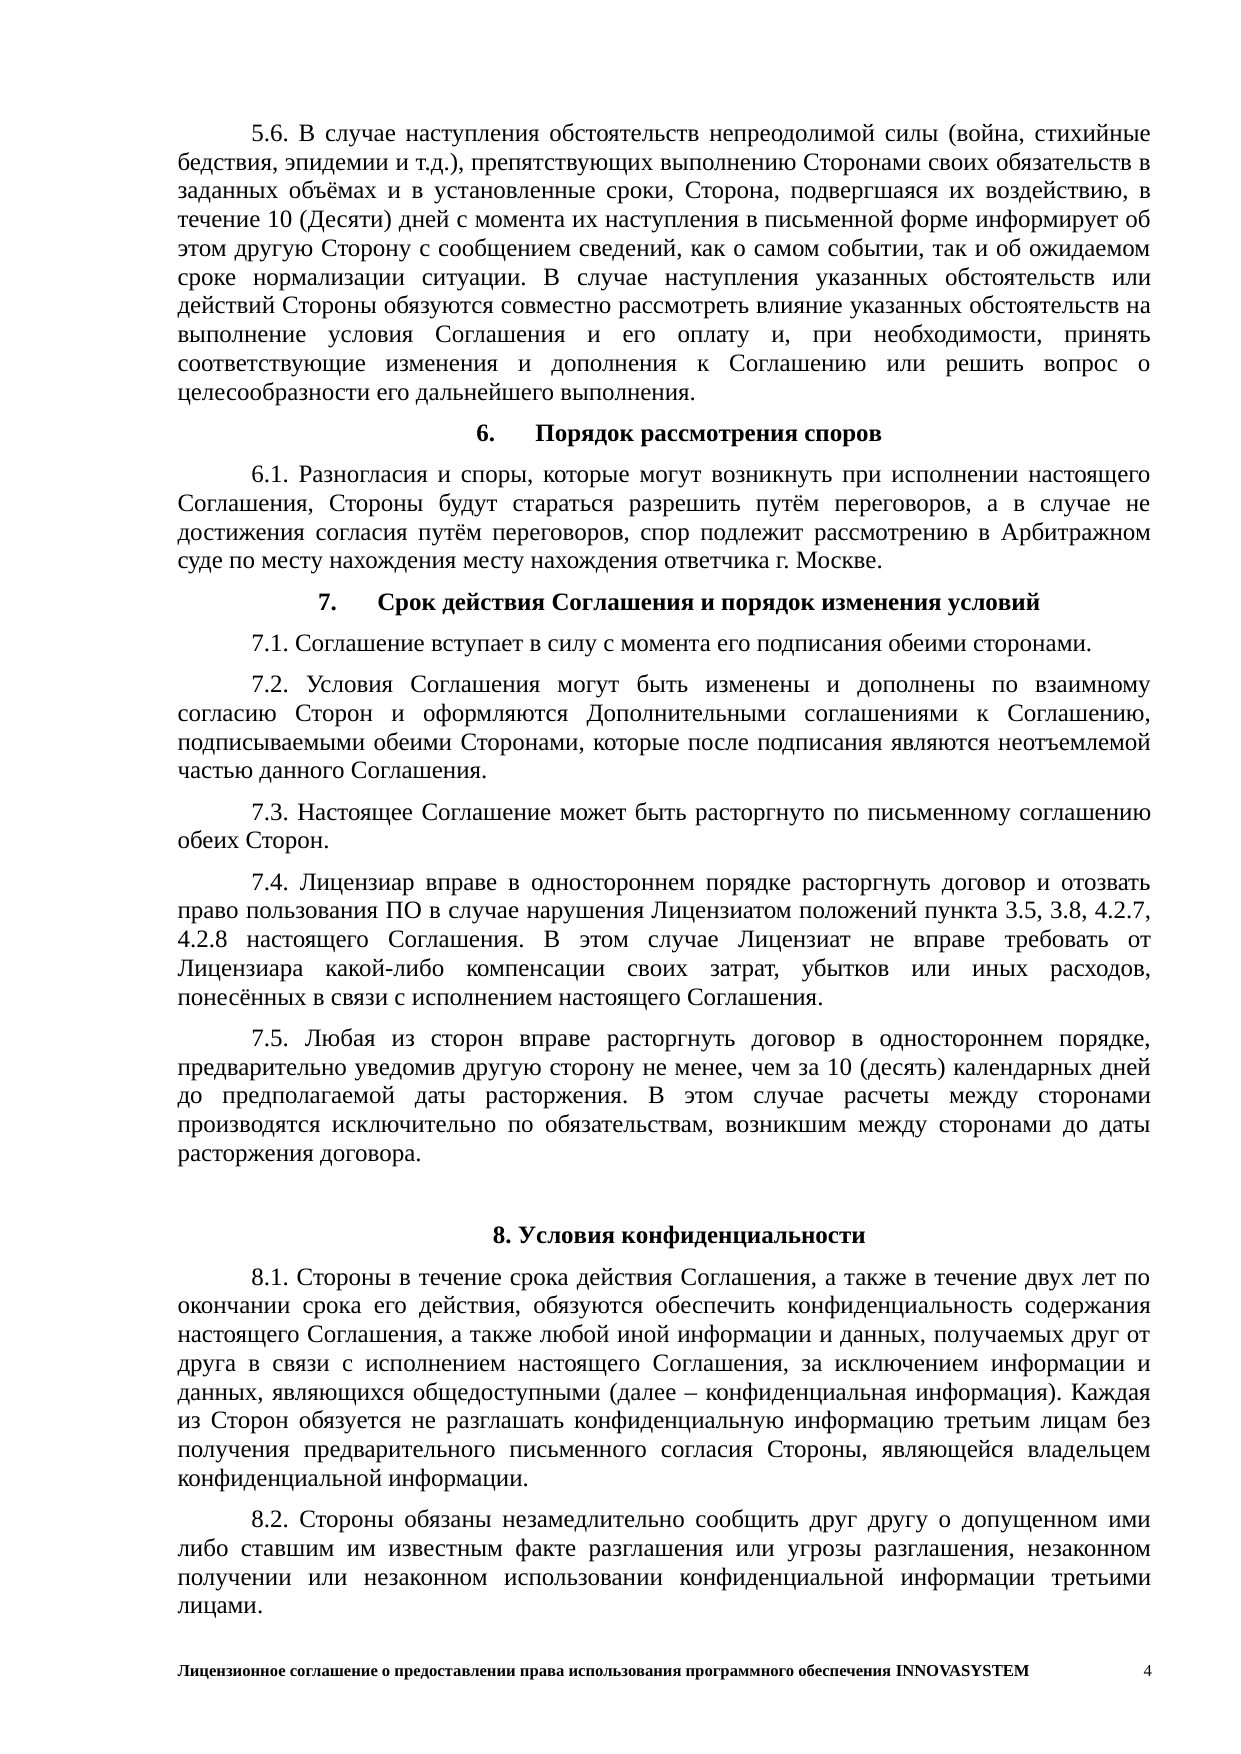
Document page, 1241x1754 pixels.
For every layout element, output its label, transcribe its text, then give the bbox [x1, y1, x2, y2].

text 5.6. В случае наступления обстоятельств непреодолимой силы (война, стихийные бедствия, эпидемии и т.д.), препятствующих выполнению Сторонами своих обязательств в заданных объёмах и в установленные сроки, Сторона, подвергшаяся их воздействию, в течение 10 (Десяти) дней с момента их наступления в письменной форме информирует об этом другую Сторону с сообщением сведений, как о самом событии, так и об ожидаемом сроке нормализации ситуации. В случае наступления указанных обстоятельств или действий Стороны обязуются совместно рассмотреть влияние указанных обстоятельств на выполнение условия Соглашения и его оплату и, при необходимости, принять соответствующие изменения и дополнения к Соглашению или решить вопрос о целесообразности его дальнейшего выполнения. [177, 118, 1152, 406]
text 7.2. Условия Соглашения могут быть изменены и дополнены по взаимному согласию Сторон и оформляются Дополнительными соглашениями к Соглашению, подписываемыми обеими Сторонами, которые после подписания являются неотъемлемой частью данного Соглашения. [177, 669, 1152, 784]
text 7.3. Настоящее Соглашение может быть расторгнуто по письменному соглашению обеих Сторон. [177, 797, 1152, 854]
text 8. Условия конфиденциальности [207, 1221, 1152, 1249]
text 7.5. Любая из сторон вправе расторгнуть договор в одностороннем порядке, предварительно уведомив другую сторону не менее, чем за 10 (десять) календарных дней до предполагаемой даты расторжения. В этом случае расчеты между сторонами производятся исключительно по обязательствам, возникшим между сторонами до даты расторжения договора. [177, 1023, 1152, 1167]
list Порядок рассмотрения споров [133, 418, 1152, 447]
text 8.2. Стороны обязаны незамедлительно сообщить друг другу о допущенном ими либо ставшим им известным факте разглашения или угрозы разглашения, незаконном получении или незаконном использовании конфиденциальной информации третьими лицами. [177, 1504, 1152, 1619]
text 7.4. Лицензиар вправе в одностороннем порядке расторгнуть договор и отозвать право пользования ПО в случае нарушения Лицензиатом положений пункта 3.5, 3.8, 4.2.7, 4.2.8 настоящего Соглашения. В этом случае Лицензиат не вправе требовать от Лицензиара какой-либо компенсации своих затрат, убытков или иных расходов, понесённых в связи с исполнением настоящего Соглашения. [177, 867, 1152, 1011]
text 6.1. Разногласия и споры, которые могут возникнуть при исполнении настоящего Соглашения, Стороны будут стараться разрешить путём переговоров, а в случае не достижения согласия путём переговоров, спор подлежит рассмотрению в Арбитражном суде по месту нахождения месту нахождения ответчика г. Москве. [177, 459, 1152, 574]
list Срок действия Соглашения и порядок изменения условий [133, 587, 1152, 616]
text 8.1. Стороны в течение срока действия Соглашения, а также в течение двух лет по окончании срока его действия, обязуются обеспечить конфиденциальность содержания настоящего Соглашения, а также любой иной информации и данных, получаемых друг от друга в связи с исполнением настоящего Соглашения, за исключением информации и данных, являющихся общедоступными (далее – конфиденциальная информация). Каждая из Сторон обязуется не разглашать конфиденциальную информацию третьим лицам без получения предварительного письменного согласия Стороны, являющейся владельцем конфиденциальной информации. [177, 1262, 1152, 1492]
text 7.1. Соглашение вступает в силу с момента его подписания обеими сторонами. [177, 628, 1152, 657]
